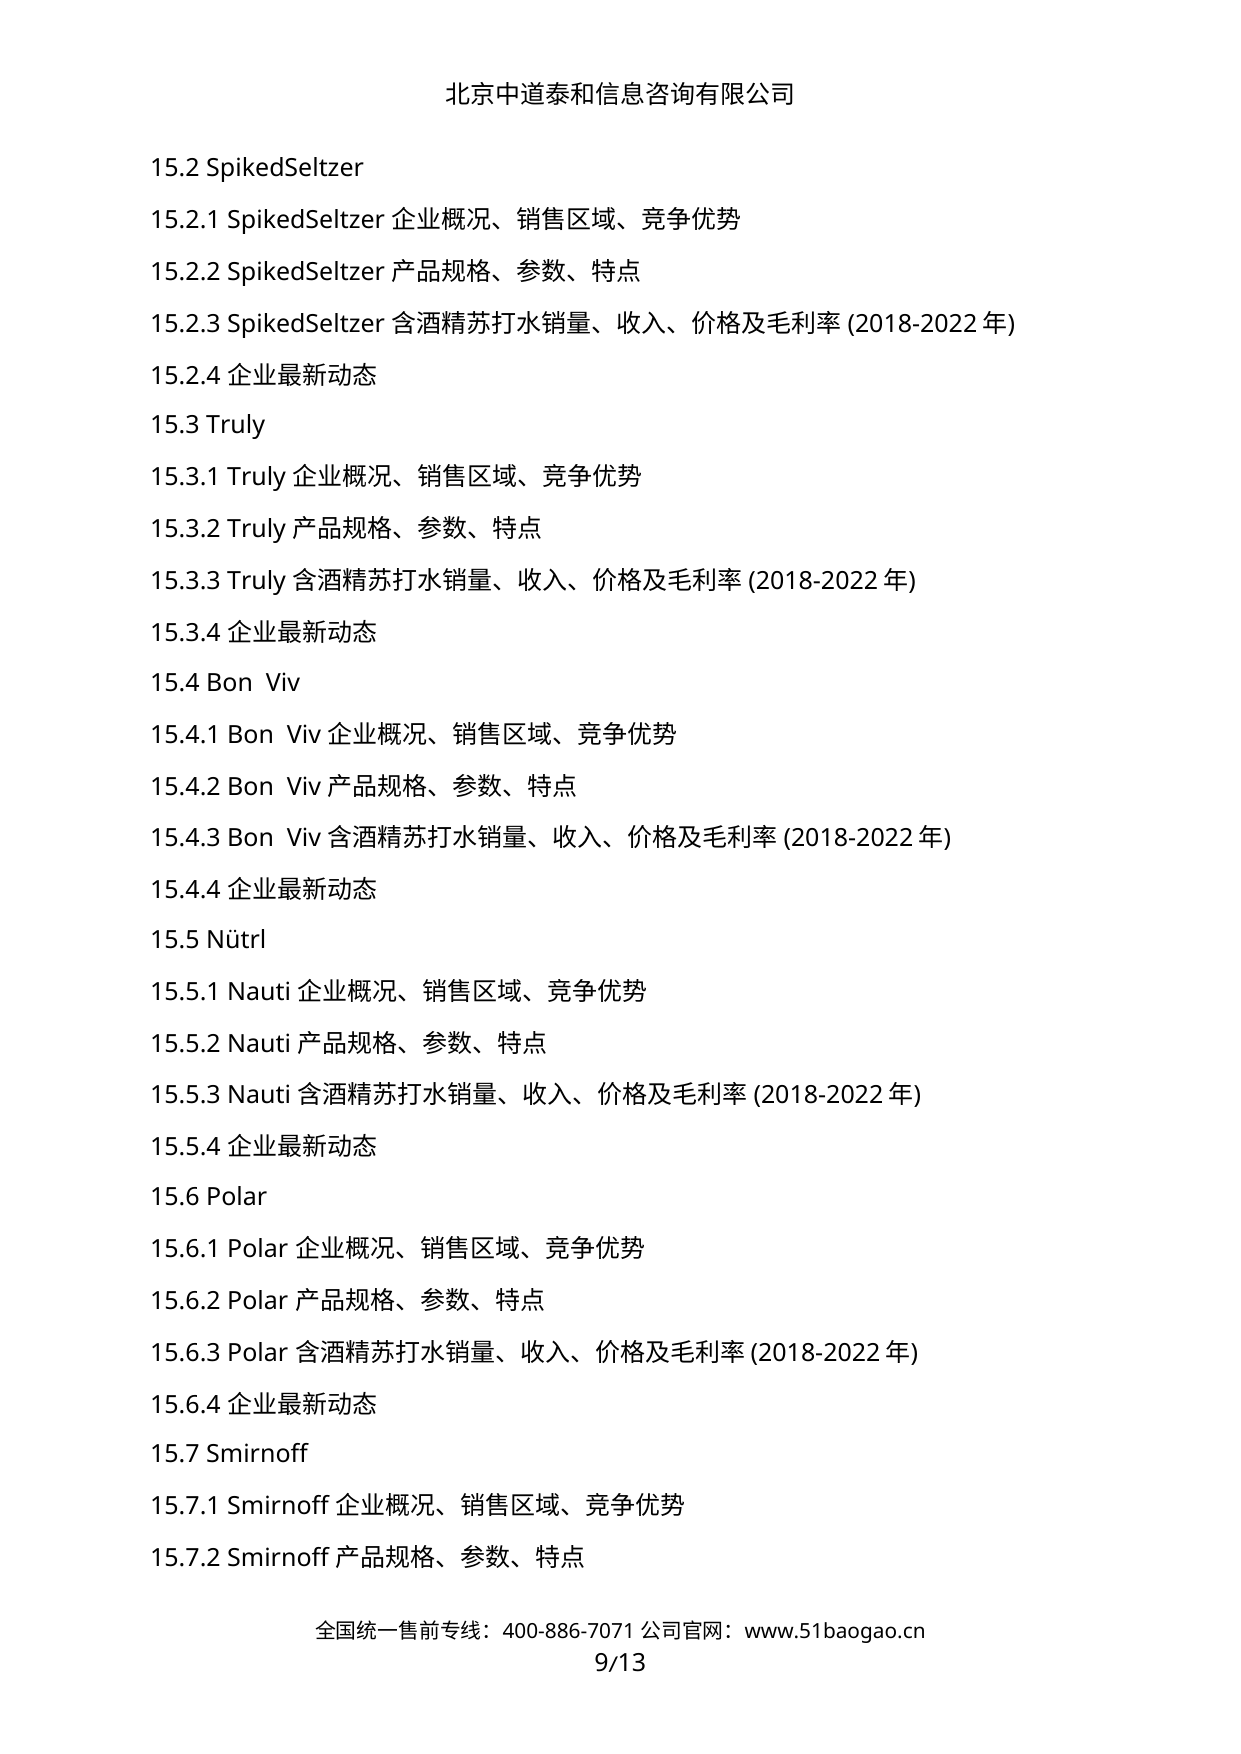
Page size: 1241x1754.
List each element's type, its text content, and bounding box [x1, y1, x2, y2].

text 15.6.1 Polar 企业概况、销售区域、竞争优势 [150, 1228, 1090, 1265]
text 15.3.1 Truly 企业概况、销售区域、竞争优势 [150, 457, 1090, 493]
text 15.4 Bon Viv [150, 664, 1090, 698]
text 15.6.3 Polar 含酒精苏打水销量、收入、价格及毛利率 (2018-2022年) [150, 1332, 1090, 1368]
text 15.3.2 Truly 产品规格、参数、特点 [150, 509, 1090, 545]
text 15.5.1 Nauti 企业概况、销售区域、竞争优势 [150, 971, 1090, 1007]
text 15.3.4 企业最新动态 [150, 612, 1090, 649]
text 15.4.2 Bon Viv 产品规格、参数、特点 [150, 766, 1090, 802]
text 15.3 Truly [150, 407, 1090, 441]
text 15.7.2 Smirnoff 产品规格、参数、特点 [150, 1537, 1090, 1574]
text 15.5 Nütrl [150, 922, 1090, 956]
text 15.3.3 Truly 含酒精苏打水销量、收入、价格及毛利率 (2018-2022年) [150, 561, 1090, 597]
text 15.4.4 企业最新动态 [150, 870, 1090, 906]
text 15.5.3 Nauti 含酒精苏打水销量、收入、价格及毛利率 (2018-2022年) [150, 1075, 1090, 1111]
text 15.4.3 Bon Viv 含酒精苏打水销量、收入、价格及毛利率 (2018-2022年) [150, 818, 1090, 854]
text 15.5.2 Nauti 产品规格、参数、特点 [150, 1023, 1090, 1059]
text 15.2.3 SpikedSeltzer 含酒精苏打水销量、收入、价格及毛利率 (2018-2022年) [150, 303, 1090, 340]
text 15.2.2 SpikedSeltzer 产品规格、参数、特点 [150, 252, 1090, 288]
text 15.5.4 企业最新动态 [150, 1127, 1090, 1163]
text 15.2.1 SpikedSeltzer 企业概况、销售区域、竞争优势 [150, 200, 1090, 236]
text 15.7.1 Smirnoff 企业概况、销售区域、竞争优势 [150, 1486, 1090, 1522]
text 15.4.1 Bon Viv 企业概况、销售区域、竞争优势 [150, 714, 1090, 750]
text 15.2 SpikedSeltzer [150, 150, 1090, 184]
text 15.6.4 企业最新动态 [150, 1384, 1090, 1420]
text 15.6.2 Polar 产品规格、参数、特点 [150, 1280, 1090, 1317]
text 15.6 Polar [150, 1179, 1090, 1213]
text 15.7 Smirnoff [150, 1436, 1090, 1470]
text 15.2.4 企业最新动态 [150, 355, 1090, 392]
